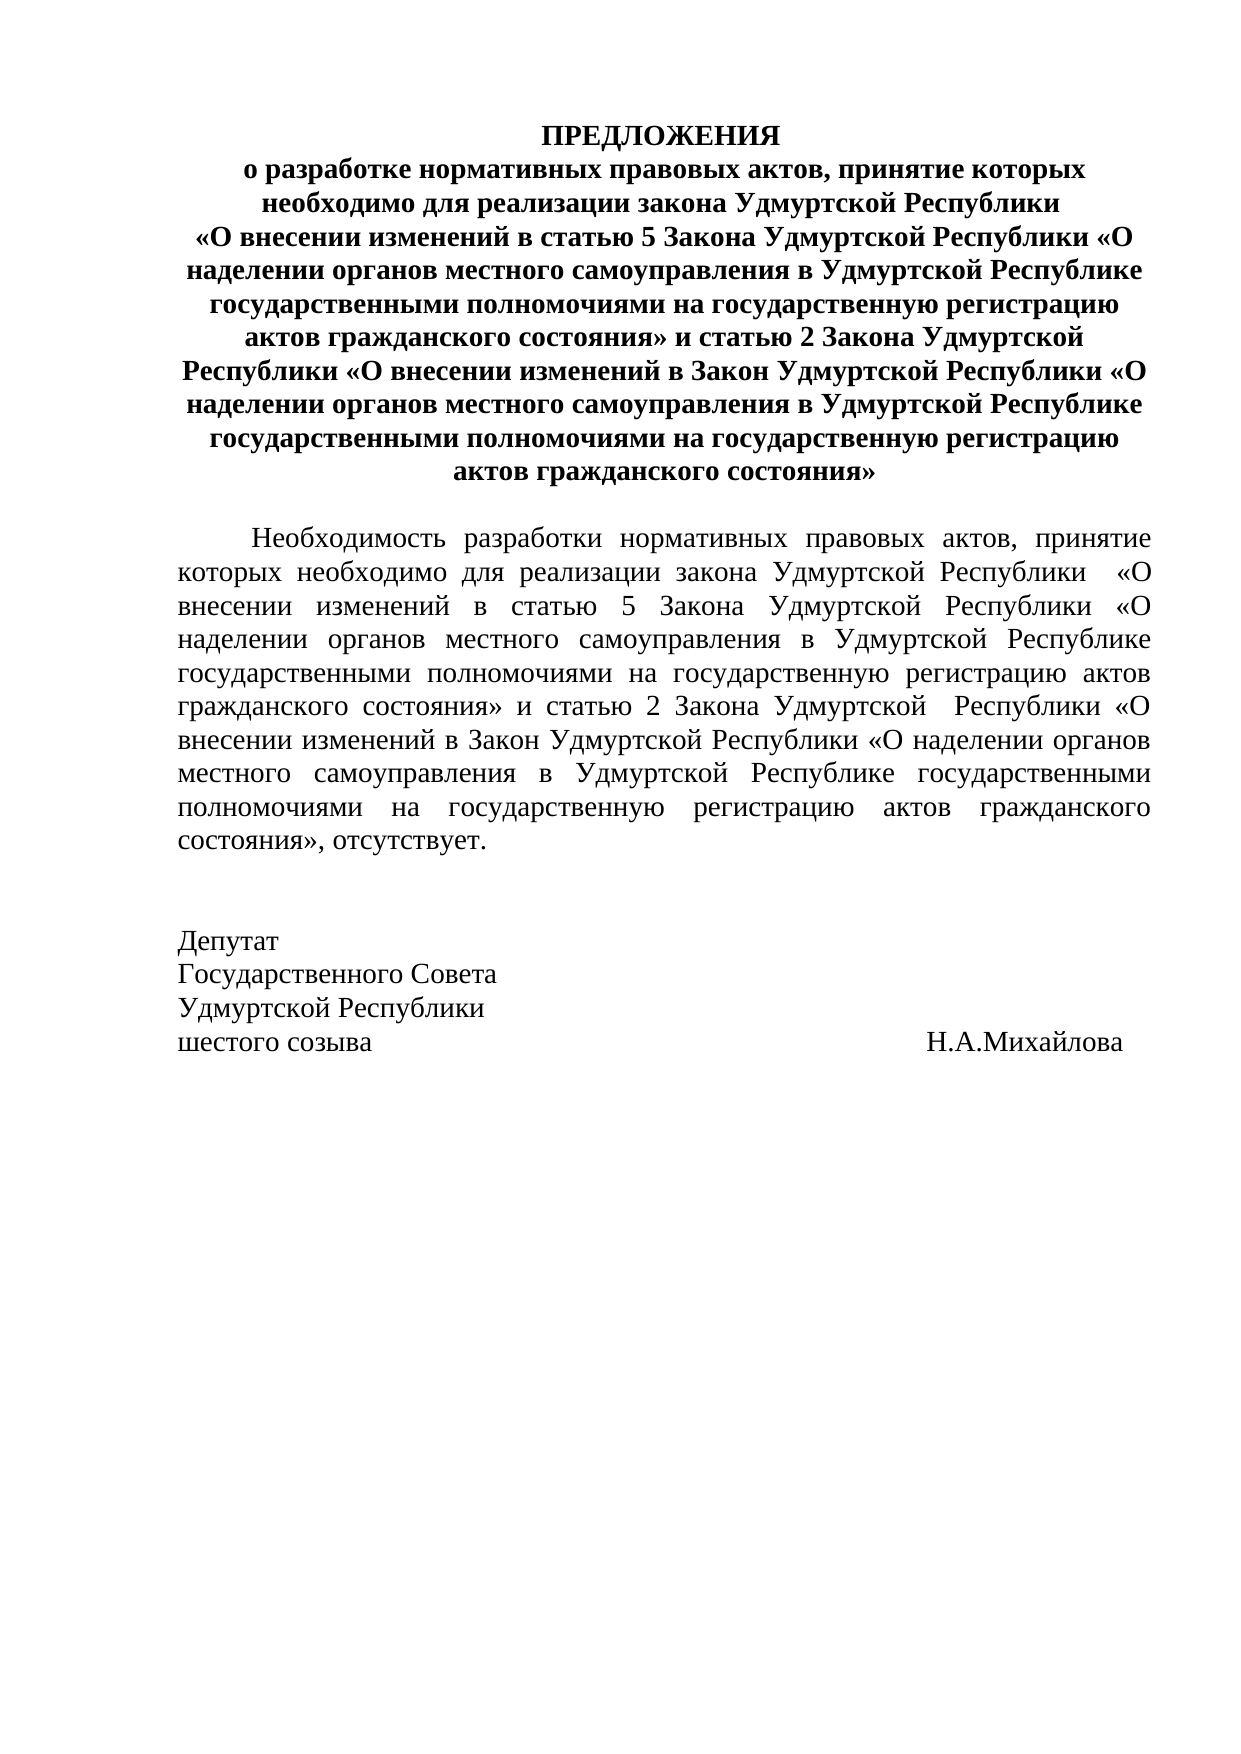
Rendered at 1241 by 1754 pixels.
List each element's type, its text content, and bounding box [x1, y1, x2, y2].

text Необходимость разработки нормативных правовых актов, принятие которых необходимо для реализации закона Удмуртской Республики «О внесении изменений в статью 5 Закона Удмуртской Республики «О наделении органов местного самоуправления в Удмуртской Республике государственными полномочиями на государственную регистрацию актов гражданского состояния» и статью 2 Закона Удмуртской Республики «О внесении изменений в Закон Удмуртской Республики «О наделении органов местного самоуправления в Удмуртской Республике государственными полномочиями на государственную регистрацию актов гражданского состояния», отсутствует. [177, 521, 1152, 856]
text Удмуртской Республики [177, 990, 1152, 1024]
text шестого созыва Н.А.Михайлова [177, 1024, 1152, 1057]
text Государственного Совета [177, 957, 1152, 990]
text Депутат [177, 923, 1152, 957]
text ПРЕДЛОЖЕНИЯ о разработке нормативных правовых актов, принятие которых необходимо для реализации закона Удмуртской Республики «О внесении изменений в статью 5 Закона Удмуртской Республики «О наделении органов местного самоуправления в Удмуртской Республике государственными полномочиями на государственную регистрацию актов гражданского состояния» и статью 2 Закона Удмуртской Республики «О внесении изменений в Закон Удмуртской Республики «О наделении органов местного самоуправления в Удмуртской Республике государственными полномочиями на государственную регистрацию актов гражданского состояния» [177, 118, 1152, 487]
